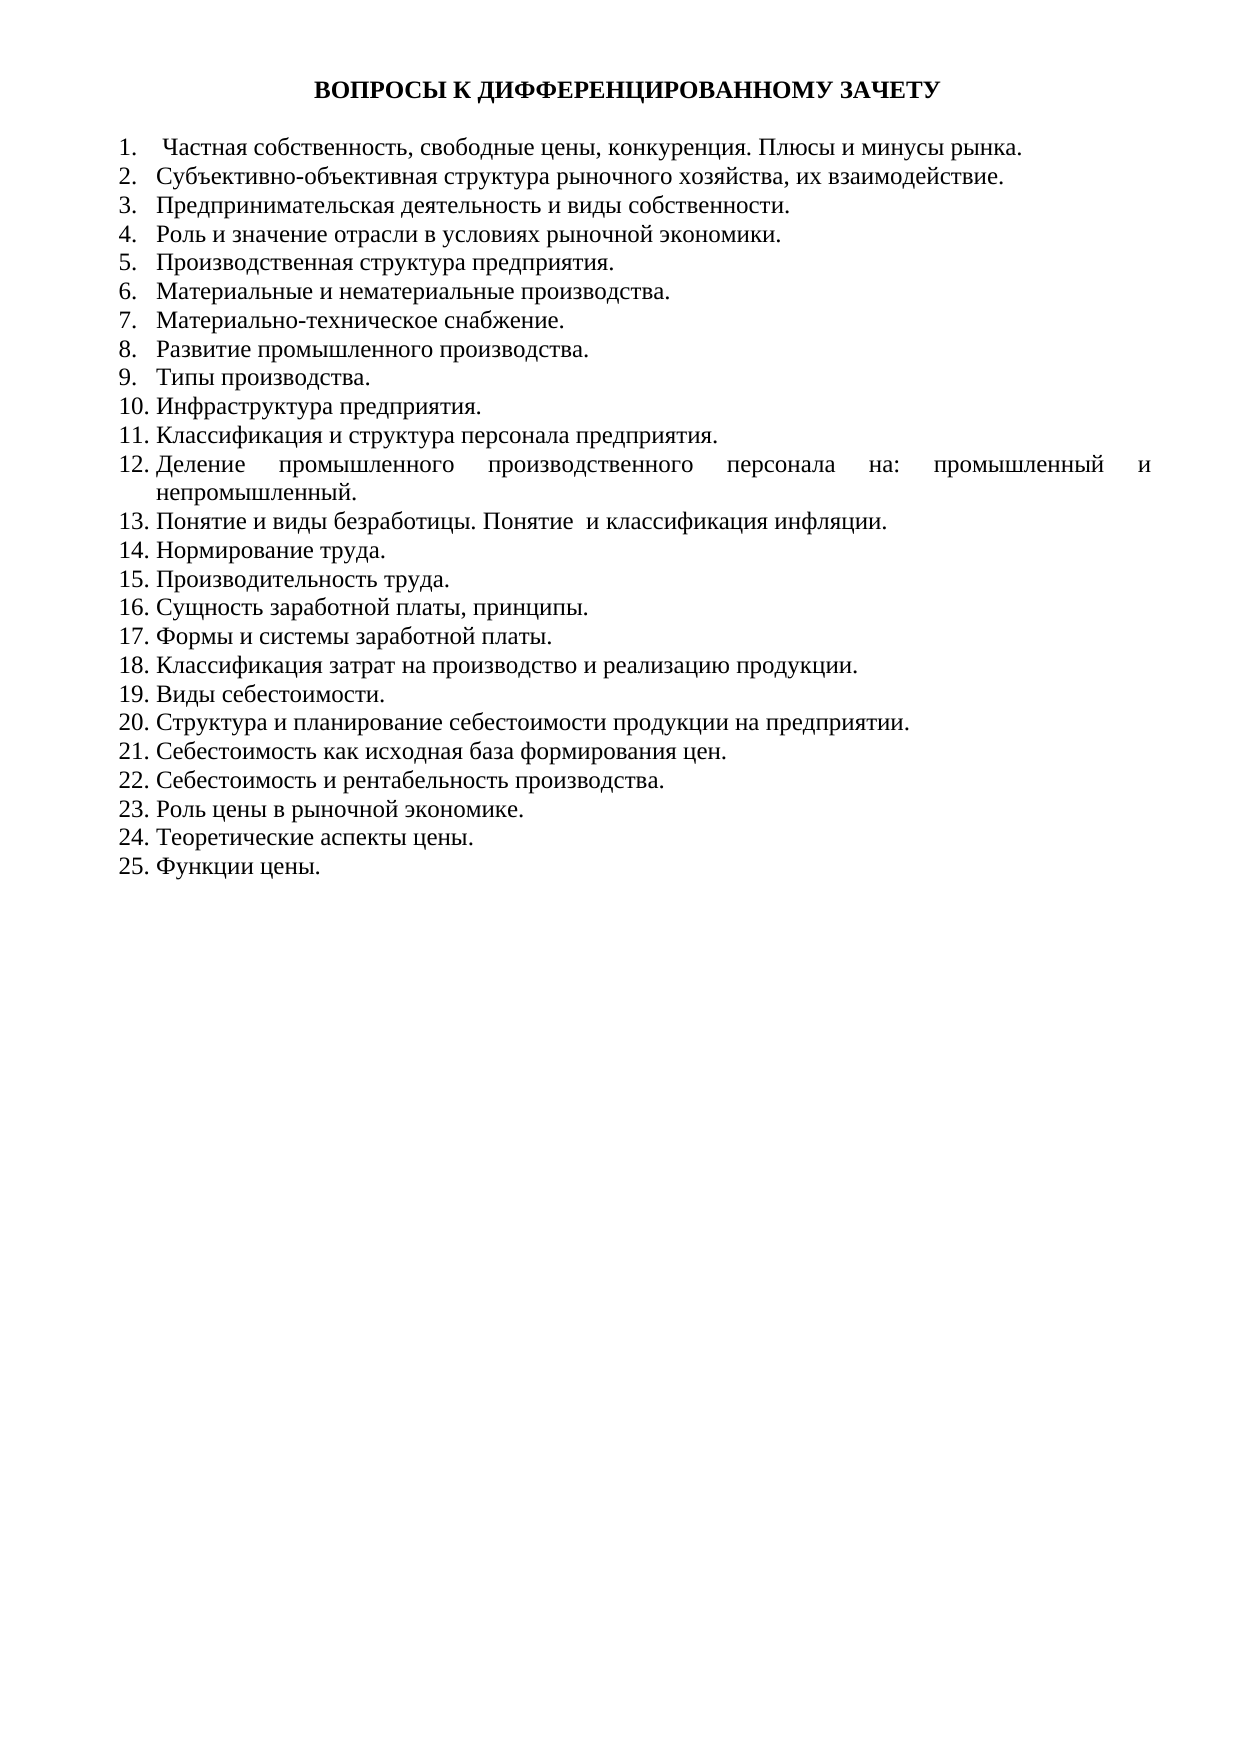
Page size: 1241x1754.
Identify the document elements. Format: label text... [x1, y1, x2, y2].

list Субъективно-объективная структура рыночного хозяйства, их взаимодействие. [118, 161, 1152, 190]
list Теоретические аспекты цены. [118, 822, 1152, 851]
list Себестоимость как исходная база формирования цен. [118, 736, 1152, 765]
text ВОПРОСЫ К ДИФФЕРЕНЦИРОВАННОМУ ЗАЧЕТУ [103, 75, 1152, 104]
list Сущность заработной платы, принципы. [118, 592, 1152, 621]
list Частная собственность, свободные цены, конкуренция. Плюсы и минусы рынка. [118, 132, 1152, 161]
list Предпринимательская деятельность и виды собственности. [118, 190, 1152, 219]
list Понятие и виды безработицы. Понятие и классификация инфляции. [118, 506, 1152, 535]
list Классификация затрат на производство и реализацию продукции. [118, 650, 1152, 679]
list Классификация и структура персонала предприятия. [118, 420, 1152, 449]
list Функции цены. [118, 851, 1152, 880]
list Роль цены в рыночной экономике. [118, 794, 1152, 822]
list Себестоимость и рентабельность производства. [118, 765, 1152, 794]
list Типы производства. [118, 362, 1152, 391]
list Материальные и нематериальные производства. [118, 276, 1152, 305]
list Материально-техническое снабжение. [118, 305, 1152, 334]
list Роль и значение отрасли в условиях рыночной экономики. [118, 219, 1152, 247]
list Производительность труда. [118, 564, 1152, 592]
list Структура и планирование себестоимости продукции на предприятии. [118, 707, 1152, 736]
list Деление промышленного производственного персонала на: промышленный и непромышленный. [118, 449, 1152, 506]
list Нормирование труда. [118, 535, 1152, 564]
list Формы и системы заработной платы. [118, 621, 1152, 650]
list Инфраструктура предприятия. [118, 391, 1152, 420]
list Производственная структура предприятия. [118, 247, 1152, 276]
list Виды себестоимости. [118, 679, 1152, 707]
list Развитие промышленного производства. [118, 334, 1152, 362]
